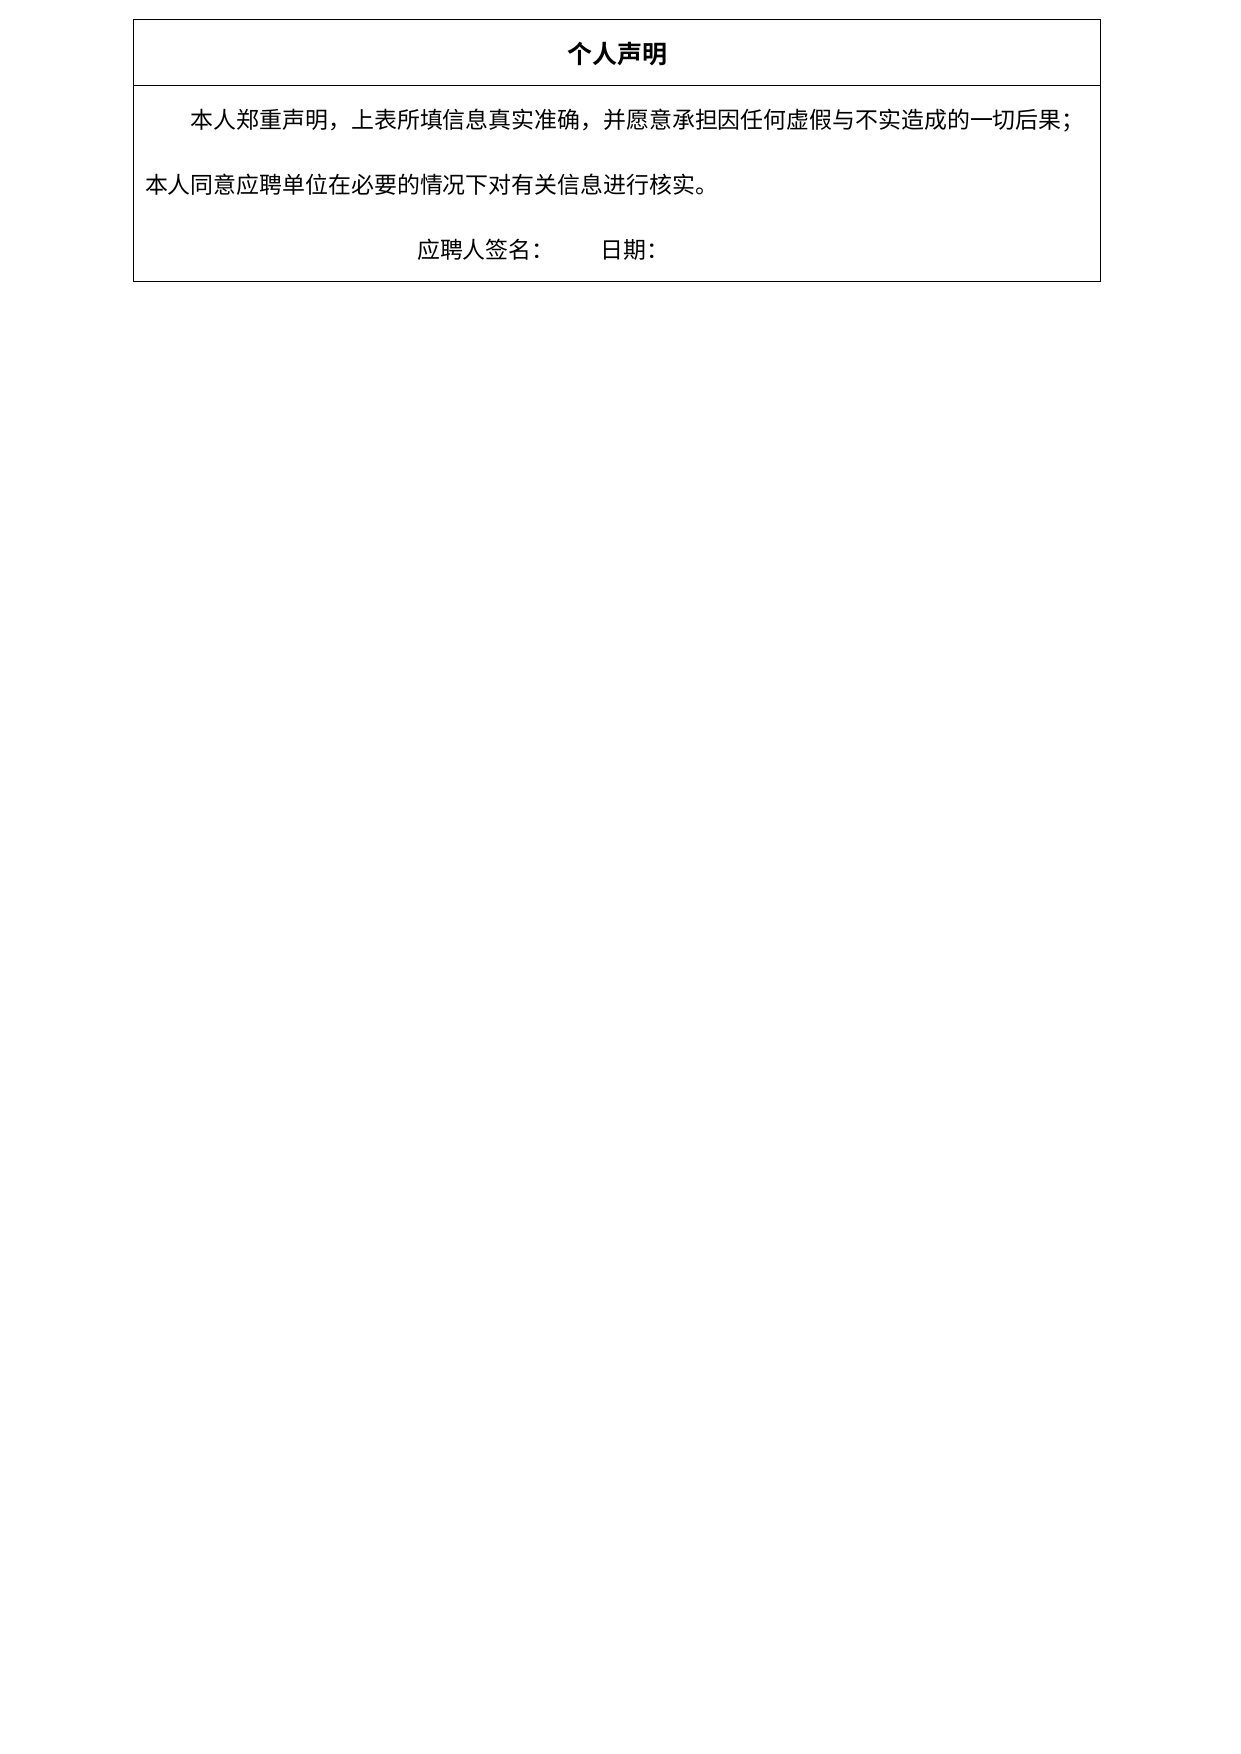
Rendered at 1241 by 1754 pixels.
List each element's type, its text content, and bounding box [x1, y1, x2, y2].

table_cell 个人声明 [134, 20, 1100, 85]
table_cell 本人郑重声明，上表所填信息真实准确，并愿意承担因任何虚假与不实造成的一切后果；本人同意应聘单位在必要的情况下对有关信息进行核实。 应聘人签名： 日期： [134, 86, 1100, 281]
